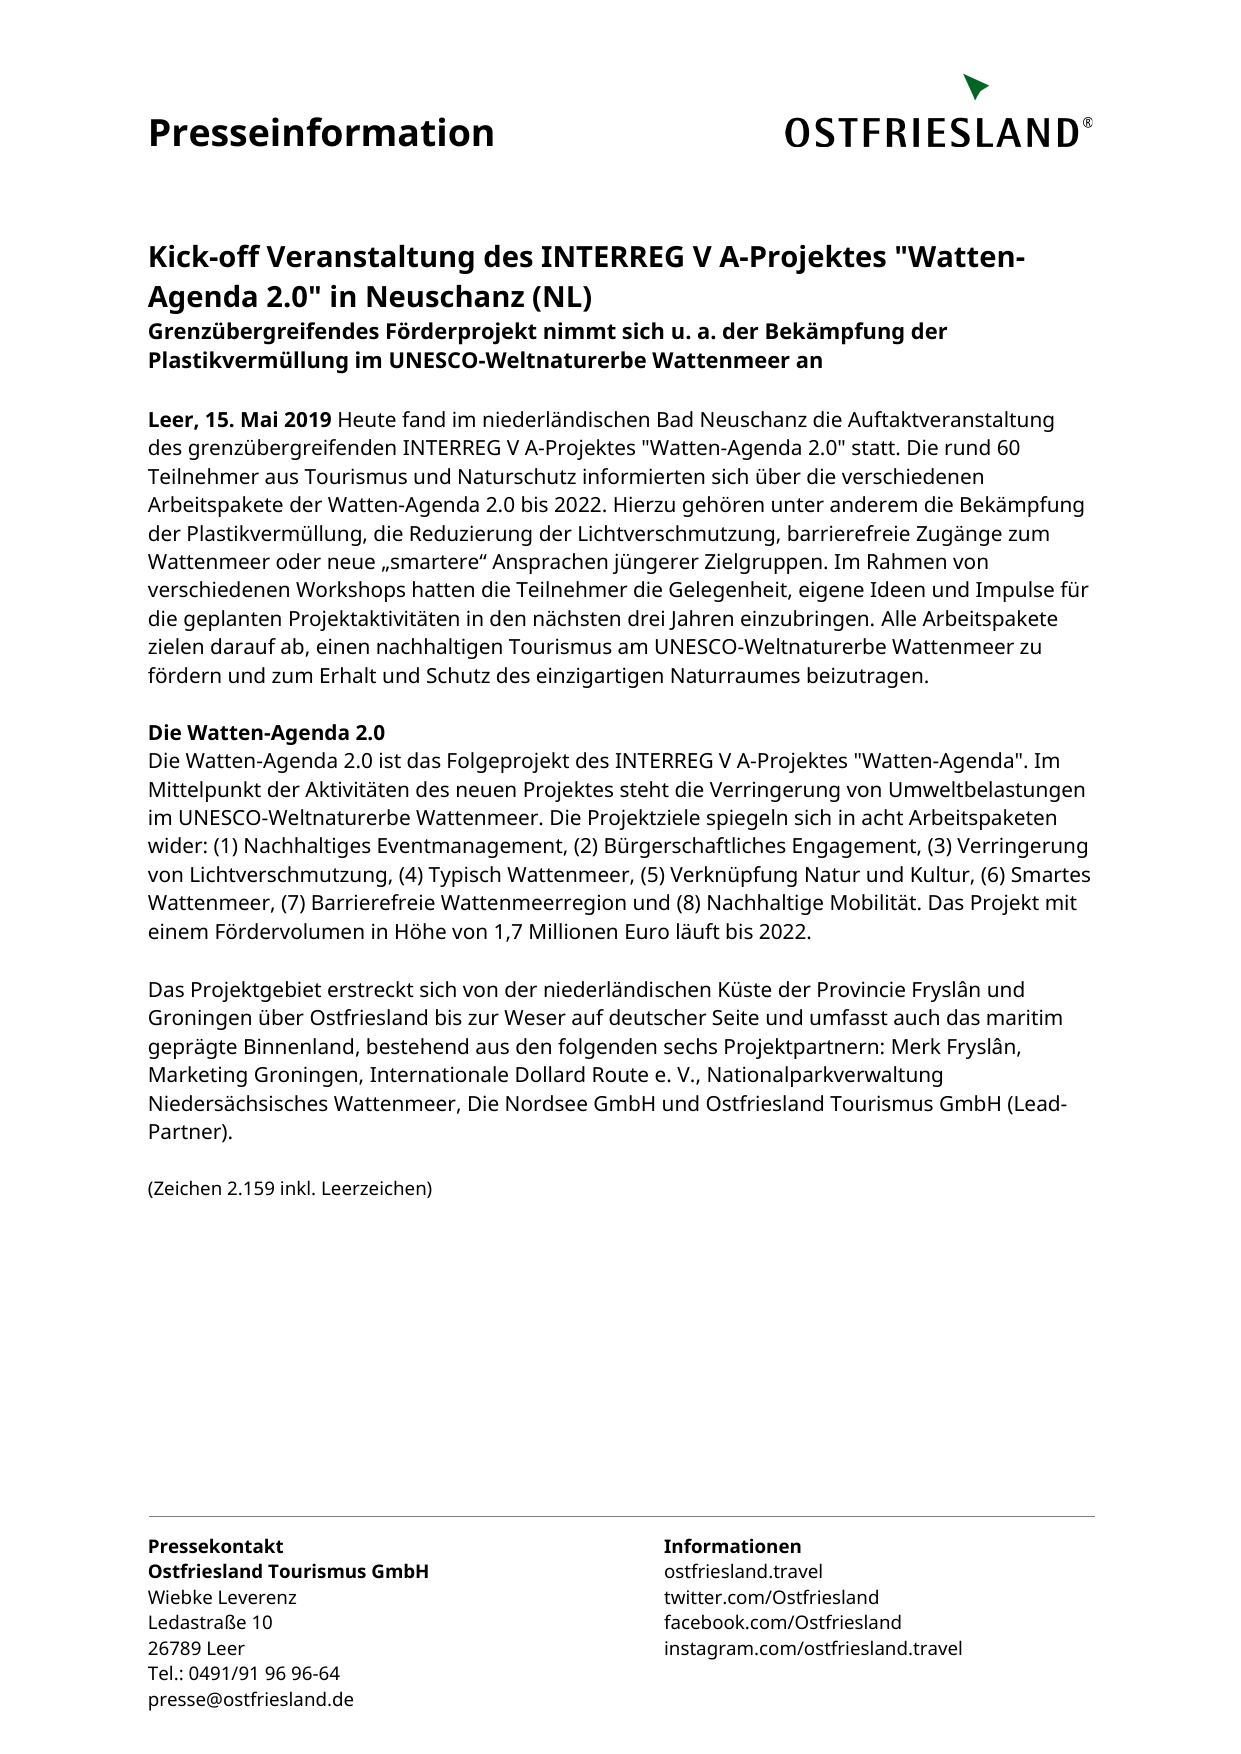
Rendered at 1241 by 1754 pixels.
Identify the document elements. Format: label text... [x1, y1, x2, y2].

picture [785, 73, 1093, 147]
text Die Watten-Agenda 2.0 [148, 718, 1093, 746]
text Kick-off Veranstaltung des INTERREG V A-Projektes "Watten-Agenda 2.0" in Neuschanz (NL) [148, 236, 1093, 316]
text (Zeichen 2.159 inkl. Leerzeichen) [148, 1176, 1093, 1201]
text Leer, 15. Mai 2019 Heute fand im niederländischen Bad Neuschanz die Auftaktveranstaltung des grenzübergreifenden INTERREG V A-Projektes "Watten-Agenda 2.0" statt. Die rund 60 Teilnehmer aus Tourismus und Naturschutz informierten sich über die verschiedenen Arbeitspakete der Watten-Agenda 2.0 bis 2022. Hierzu gehören unter anderem die Bekämpfung der Plastikvermüllung, die Reduzierung der Lichtverschmutzung, barrierefreie Zugänge zum Wattenmeer oder neue „smartere“ Ansprachen jüngerer Zielgruppen. Im Rahmen von verschiedenen Workshops hatten die Teilnehmer die Gelegenheit, eigene Ideen und Impulse für die geplanten Projektaktivitäten in den nächsten drei Jahren einzubringen. Alle Arbeitspakete zielen darauf ab, einen nachhaltigen Tourismus am UNESCO-Weltnaturerbe Wattenmeer zu fördern und zum Erhalt und Schutz des einzigartigen Naturraumes beizutragen. [148, 405, 1093, 689]
text Grenzübergreifendes Förderprojekt nimmt sich u. a. der Bekämpfung der Plastikvermüllung im UNESCO-Weltnaturerbe Wattenmeer an [148, 316, 1093, 375]
text Das Projektgebiet erstreckt sich von der niederländischen Küste der Provincie Fryslân und Groningen über Ostfriesland bis zur Weser auf deutscher Seite und umfasst auch das maritim geprägte Binnenland, bestehend aus den folgenden sechs Projektpartnern: Merk Fryslân, Marketing Groningen, Internationale Dollard Route e. V., Nationalparkverwaltung Niedersächsisches Wattenmeer, Die Nordsee GmbH und Ostfriesland Tourismus GmbH (Lead-Partner). [148, 975, 1093, 1146]
text Die Watten-Agenda 2.0 ist das Folgeprojekt des INTERREG V A-Projektes "Watten-Agenda". Im Mittelpunkt der Aktivitäten des neuen Projektes steht die Verringerung von Umweltbelastungen im UNESCO-Weltnaturerbe Wattenmeer. Die Projektziele spiegeln sich in acht Arbeitspaketen wider: (1) Nachhaltiges Eventmanagement, (2) Bürgerschaftliches Engagement, (3) Verringerung von Lichtverschmutzung, (4) Typisch Wattenmeer, (5) Verknüpfung Natur und Kultur, (6) Smartes Wattenmeer, (7) Barrierefreie Wattenmeerregion und (8) Nachhaltige Mobilität. Das Projekt mit einem Fördervolumen in Höhe von 1,7 Millionen Euro läuft bis 2022. [148, 746, 1093, 945]
